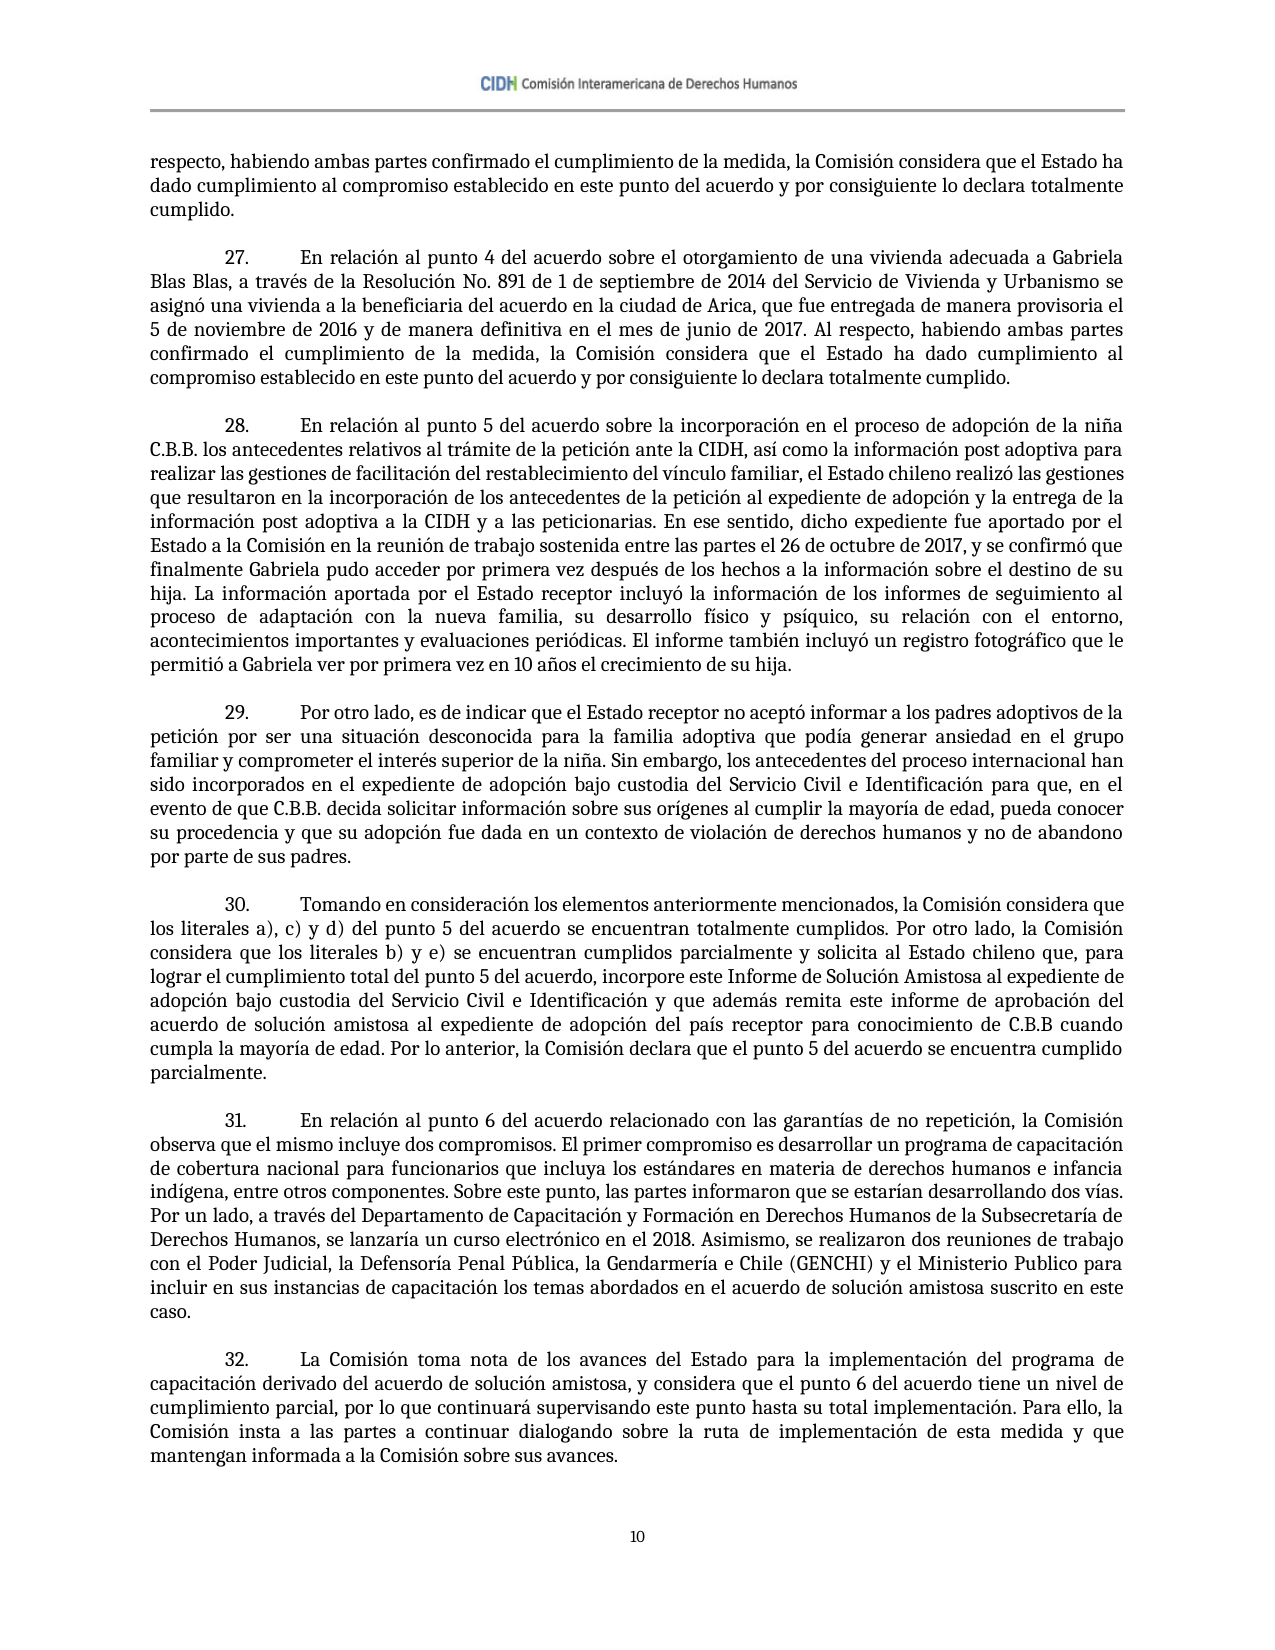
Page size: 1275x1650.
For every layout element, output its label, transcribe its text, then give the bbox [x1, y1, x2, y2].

list En relación al punto 4 del acuerdo sobre el otorgamiento de una vivienda adecuada a Gabriela Blas Blas, a través de la Resolución No. 891 de 1 de septiembre de 2014 del Servicio de Vivienda y Urbanismo se asignó una vivienda a la beneficiaria del acuerdo en la ciudad de Arica, que fue entregada de manera provisoria el 5 de noviembre de 2016 y de manera definitiva en el mes de junio de 2017. Al respecto, habiendo ambas partes confirmado el cumplimiento de la medida, la Comisión considera que el Estado ha dado cumplimiento al compromiso establecido en este punto del acuerdo y por consiguiente lo declara totalmente cumplido. [150, 246, 1125, 389]
list La Comisión toma nota de los avances del Estado para la implementación del programa de capacitación derivado del acuerdo de solución amistosa, y considera que el punto 6 del acuerdo tiene un nivel de cumplimiento parcial, por lo que continuará supervisando este punto hasta su total implementación. Para ello, la Comisión insta a las partes a continuar dialogando sobre la ruta de implementación de esta medida y que mantengan informada a la Comisión sobre sus avances. [150, 1348, 1125, 1468]
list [150, 150, 1125, 222]
list En relación al punto 6 del acuerdo relacionado con las garantías de no repetición, la Comisión observa que el mismo incluye dos compromisos. El primer compromiso es desarrollar un programa de capacitación de cobertura nacional para funcionarios que incluya los estándares en materia de derechos humanos e infancia indígena, entre otros componentes. Sobre este punto, las partes informaron que se estarían desarrollando dos vías. Por un lado, a través del Departamento de Capacitación y Formación en Derechos Humanos de la Subsecretaría de Derechos Humanos, se lanzaría un curso electrónico en el 2018. Asimismo, se realizaron dos reuniones de trabajo con el Poder Judicial, la Defensoría Penal Pública, la Gendarmería e Chile (GENCHI) y el Ministerio Publico para incluir en sus instancias de capacitación los temas abordados en el acuerdo de solución amistosa suscrito en este caso. [150, 1108, 1125, 1324]
list Tomando en consideración los elementos anteriormente mencionados, la Comisión considera que los literales a), c) y d) del punto 5 del acuerdo se encuentran totalmente cumplidos. Por otro lado, la Comisión considera que los literales b) y e) se encuentran cumplidos parcialmente y solicita al Estado chileno que, para lograr el cumplimiento total del punto 5 del acuerdo, incorpore este Informe de Solución Amistosa al expediente de adopción bajo custodia del Servicio Civil e Identificación y que además remita este informe de aprobación del acuerdo de solución amistosa al expediente de adopción del país receptor para conocimiento de C.B.B cuando cumpla la mayoría de edad. Por lo anterior, la Comisión declara que el punto 5 del acuerdo se encuentra cumplido parcialmente. [150, 893, 1125, 1084]
list Por otro lado, es de indicar que el Estado receptor no aceptó informar a los padres adoptivos de la petición por ser una situación desconocida para la familia adoptiva que podía generar ansiedad en el grupo familiar y comprometer el interés superior de la niña. Sin embargo, los antecedentes del proceso internacional han sido incorporados en el expediente de adopción bajo custodia del Servicio Civil e Identificación para que, en el evento de que C.B.B. decida solicitar información sobre sus orígenes al cumplir la mayoría de edad, pueda conocer su procedencia y que su adopción fue dada en un contexto de violación de derechos humanos y no de abandono por parte de sus padres. [150, 701, 1125, 869]
picture [475, 75, 800, 93]
list En relación al punto 5 del acuerdo sobre la incorporación en el proceso de adopción de la niña C.B.B. los antecedentes relativos al trámite de la petición ante la CIDH, así como la información post adoptiva para realizar las gestiones de facilitación del restablecimiento del vínculo familiar, el Estado chileno realizó las gestiones que resultaron en la incorporación de los antecedentes de la petición al expediente de adopción y la entrega de la información post adoptiva a la CIDH y a las peticionarias. En ese sentido, dicho expediente fue aportado por el Estado a la Comisión en la reunión de trabajo sostenida entre las partes el 26 de octubre de 2017, y se confirmó que finalmente Gabriela pudo acceder por primera vez después de los hechos a la información sobre el destino de su hija. La información aportada por el Estado receptor incluyó la información de los informes de seguimiento al proceso de adaptación con la nueva familia, su desarrollo físico y psíquico, su relación con el entorno, acontecimientos importantes y evaluaciones periódicas. El informe también incluyó un registro fotográfico que le permitió a Gabriela ver por primera vez en 10 años el crecimiento de su hija. [150, 413, 1125, 677]
